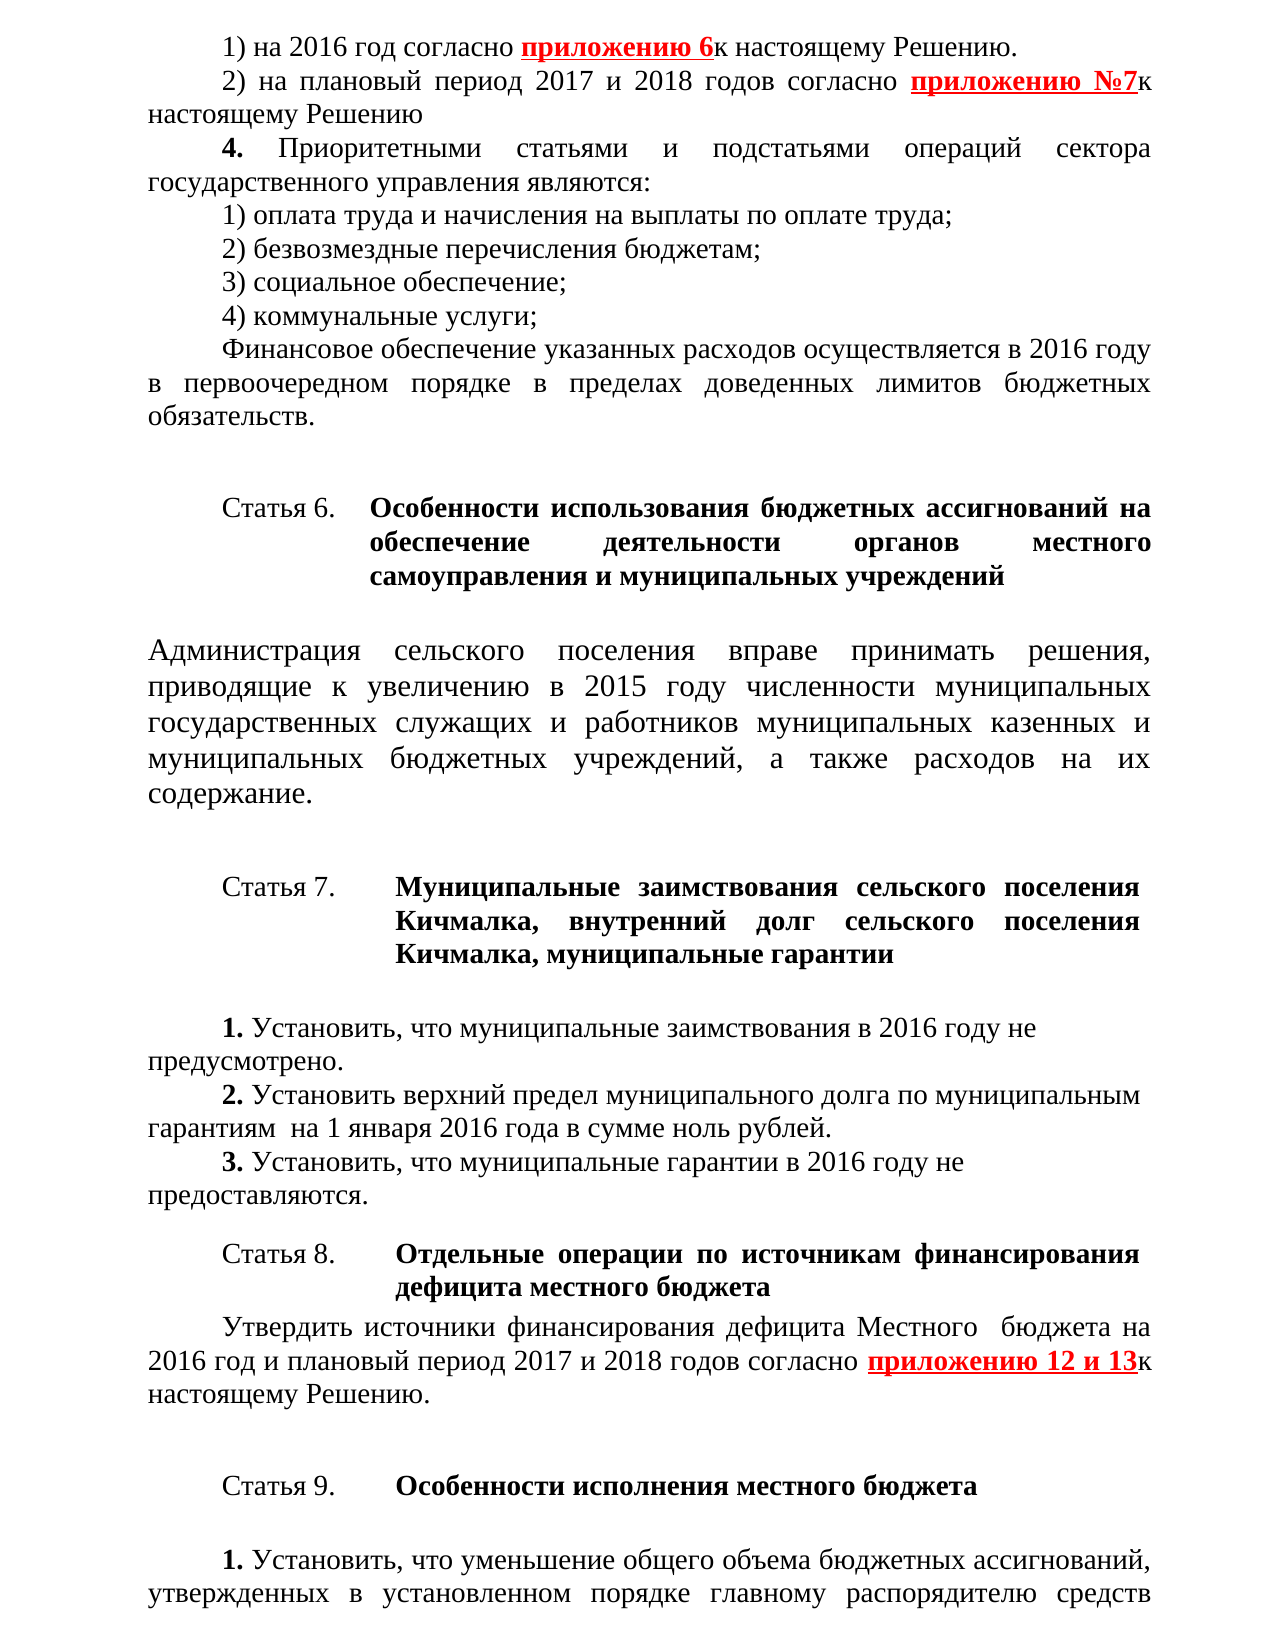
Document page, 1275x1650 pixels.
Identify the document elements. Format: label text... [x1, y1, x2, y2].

text 1) на 2016 год согласно приложению 6к настоящему Решению. У [148, 29, 1152, 63]
table_header Статья 9. [136, 1444, 384, 1542]
text 3. Установить, что муниципальные гарантии в 2016 году не предоставляются. [148, 1144, 1152, 1211]
text Утвердить источники финансирования дефицита Местного бюджета на 2016 год и плановый период 2017 и 2018 годов согласно приложению 12 и 13к настоящему Решению. [148, 1309, 1152, 1410]
text 2. Установить верхний предел муниципального долга по муниципальным гарантиям на 1 января 2016 года в сумме ноль рублей. [148, 1077, 1152, 1144]
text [148, 1542, 1152, 1609]
text Финансовое обеспечение указанных расходов осуществляется в 2016 году в первоочередном порядке в пределах доведенных лимитов бюджетных обязательств. [148, 331, 1152, 432]
table_header Отдельные операции по источникам финансирования дефицита местного бюджета [384, 1211, 1152, 1309]
text 4. Приоритетными статьями и подстатьями операций сектора государственного управления являются: [148, 130, 1152, 197]
text 1. Установить, что муниципальные заимствования в 2016 году не предусмотрено. [148, 1010, 1152, 1077]
text 2) на плановый период 2017 и 2018 годов согласно приложению №7к настоящему Решению [148, 63, 1152, 130]
table_header Статья 7. [136, 844, 384, 976]
text 4) коммунальные услуги; [148, 298, 1152, 331]
text 1) оплата труда и начисления на выплаты по оплате труда; [148, 197, 1152, 231]
text 2) безвозмездные перечисления бюджетам; [148, 231, 1152, 264]
text Статья 6. Особенности использования бюджетных ассигнований на обеспечение деятельности органов местного самоуправления и муниципальных учреждений [222, 491, 1152, 591]
text 3) социальное обеспечение; [148, 264, 1152, 298]
table_header Статья 8. [136, 1211, 384, 1309]
text Администрация сельского поселения вправе принимать решения, приводящие к увеличению в 2015 году численности муниципальных государственных служащих и работников муниципальных казенных и муниципальных бюджетных учреждений, а также расходов на их содержание. [148, 631, 1152, 811]
table_header Особенности исполнения местного бюджета [384, 1444, 1152, 1542]
table_header Муниципальные заимствования сельского поселения Кичмалка, внутренний долг сельского поселения Кичмалка, муниципальные гарантии [384, 844, 1152, 976]
